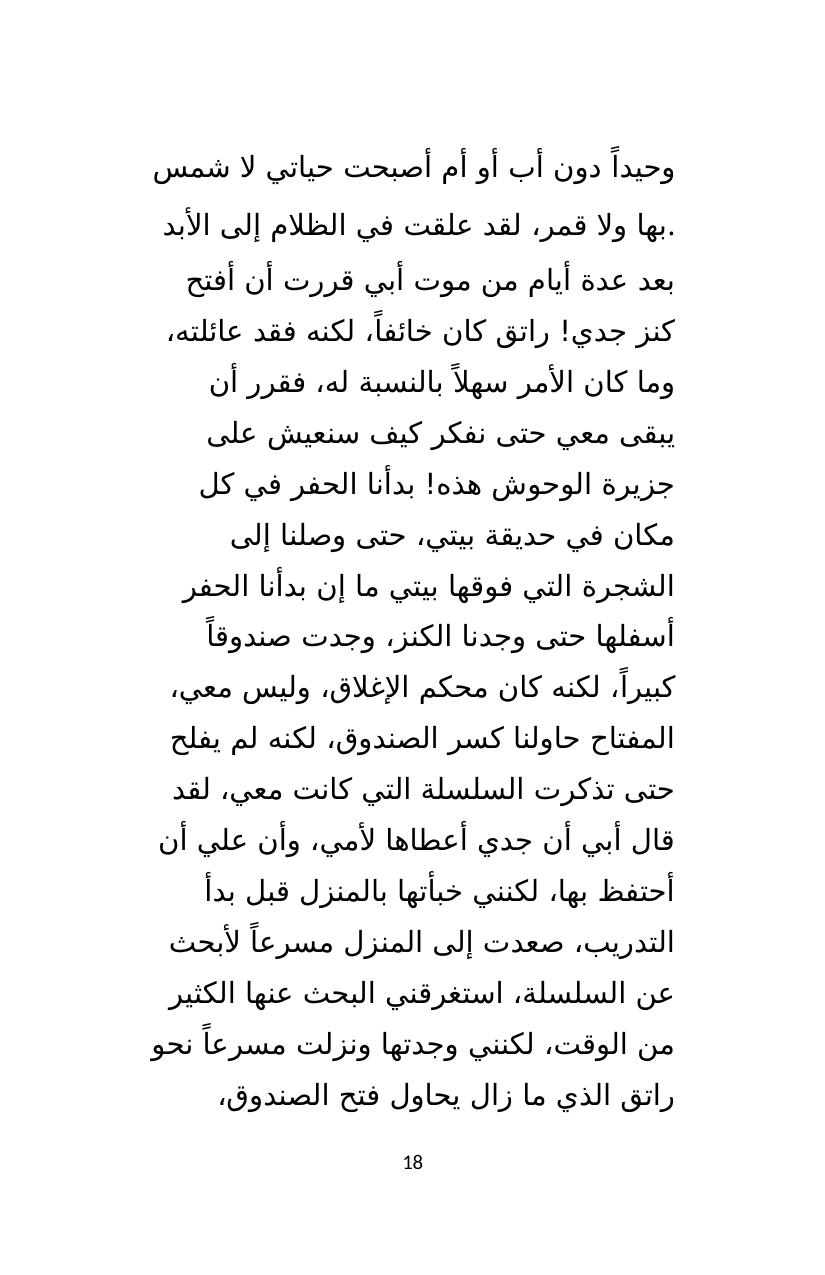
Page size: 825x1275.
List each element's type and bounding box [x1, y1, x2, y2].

text [150, 150, 675, 243]
text [150, 263, 675, 1112]
